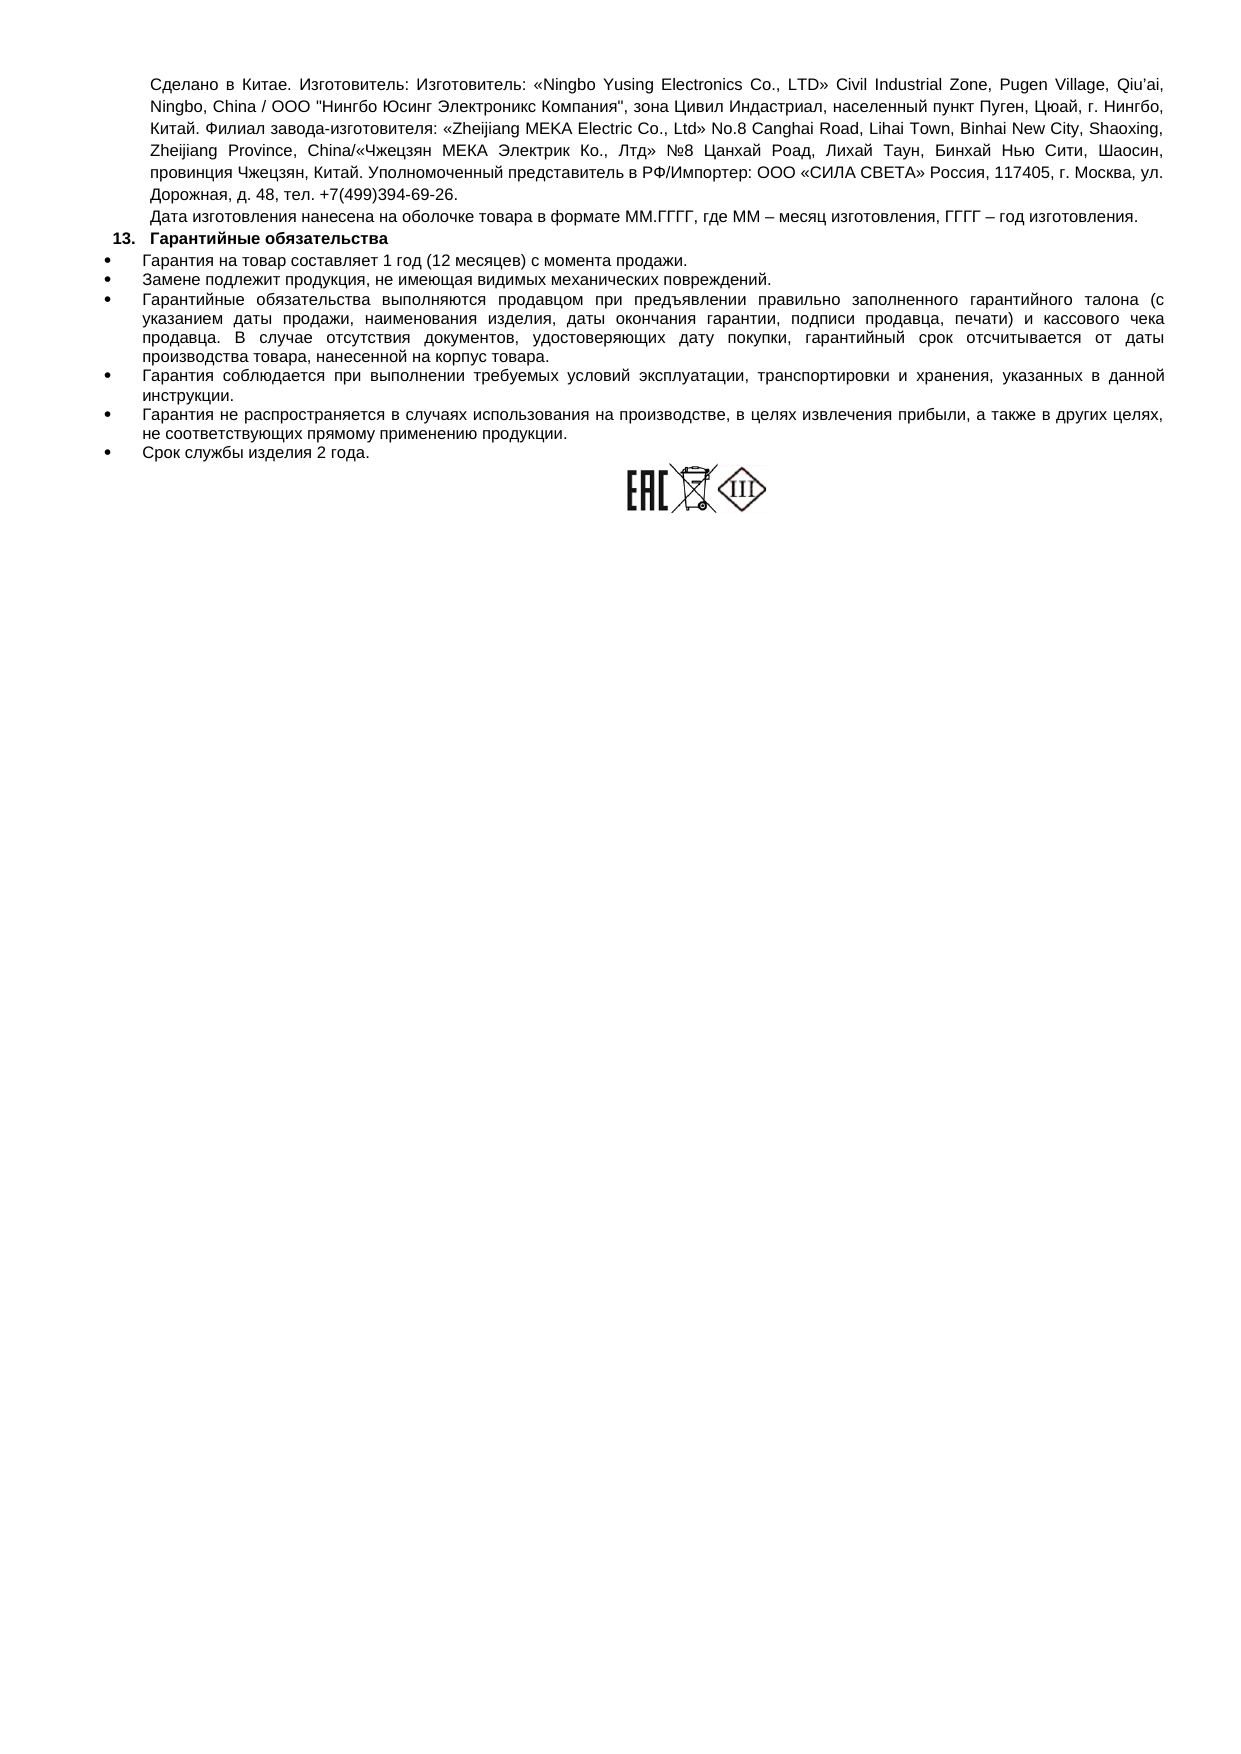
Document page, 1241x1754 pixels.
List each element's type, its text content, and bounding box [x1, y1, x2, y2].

list Гарантийные обязательства выполняются продавцом при предъявлении правильно заполненного гарантийного талона (с указанием даты продажи, наименования изделия, даты окончания гарантии, подписи продавца, печати) и кассового чека продавца. В случае отсутствия документов, удостоверяющих дату покупки, гарантийный срок отсчитывается от даты производства товара, нанесенной на корпус товара. [104, 289, 1165, 366]
picture [624, 462, 767, 513]
list Срок службы изделия 2 года. [104, 443, 1165, 462]
list Дата изготовления нанесена на оболочке товара в формате ММ.ГГГГ, где ММ – месяц изготовления, ГГГГ – год изготовления. [150, 207, 1165, 226]
list Сделано в Китае. Изготовитель: Изготовитель: «Ningbo Yusing Electronics Co., LTD» Civil Industrial Zone, Pugen Village, Qiu’ai, Ningbo, China / ООО "Нингбо Юсинг Электроникс Компания", зона Цивил Индастриал, населенный пункт Пуген, Цюай, г. Нингбо, Китай. Филиал завода-изготовителя: «Zheijiang MEKA Electric Co., Ltd» No.8 Canghai Road, Lihai Town, Binhai New City, Shaoxing, Zheijiang Province, China/«Чжецзян МЕКА Электрик Ко., Лтд» №8 Цанхай Роад, Лихай Таун, Бинхай Нью Сити, Шаосин, провинция Чжецзян, Китай. Уполномоченный представитель в РФ/Импортер: ООО «СИЛА СВЕТА» Россия, 117405, г. Москва, ул. Дорожная, д. 48, тел. +7(499)394-69-26. [150, 75, 1165, 204]
list Гарантия не распространяется в случаях использования на производстве, в целях извлечения прибыли, а также в других целях, не соответствующих прямому применению продукции. [104, 404, 1165, 443]
list Гарантия соблюдается при выполнении требуемых условий эксплуатации, транспортировки и хранения, указанных в данной инструкции. [104, 366, 1165, 404]
list Гарантийные обязательства [112, 229, 1165, 248]
list Замене подлежит продукция, не имеющая видимых механических повреждений. [104, 270, 1165, 289]
list Гарантия на товар составляет 1 год (12 месяцев) с момента продажи. [104, 251, 1165, 270]
